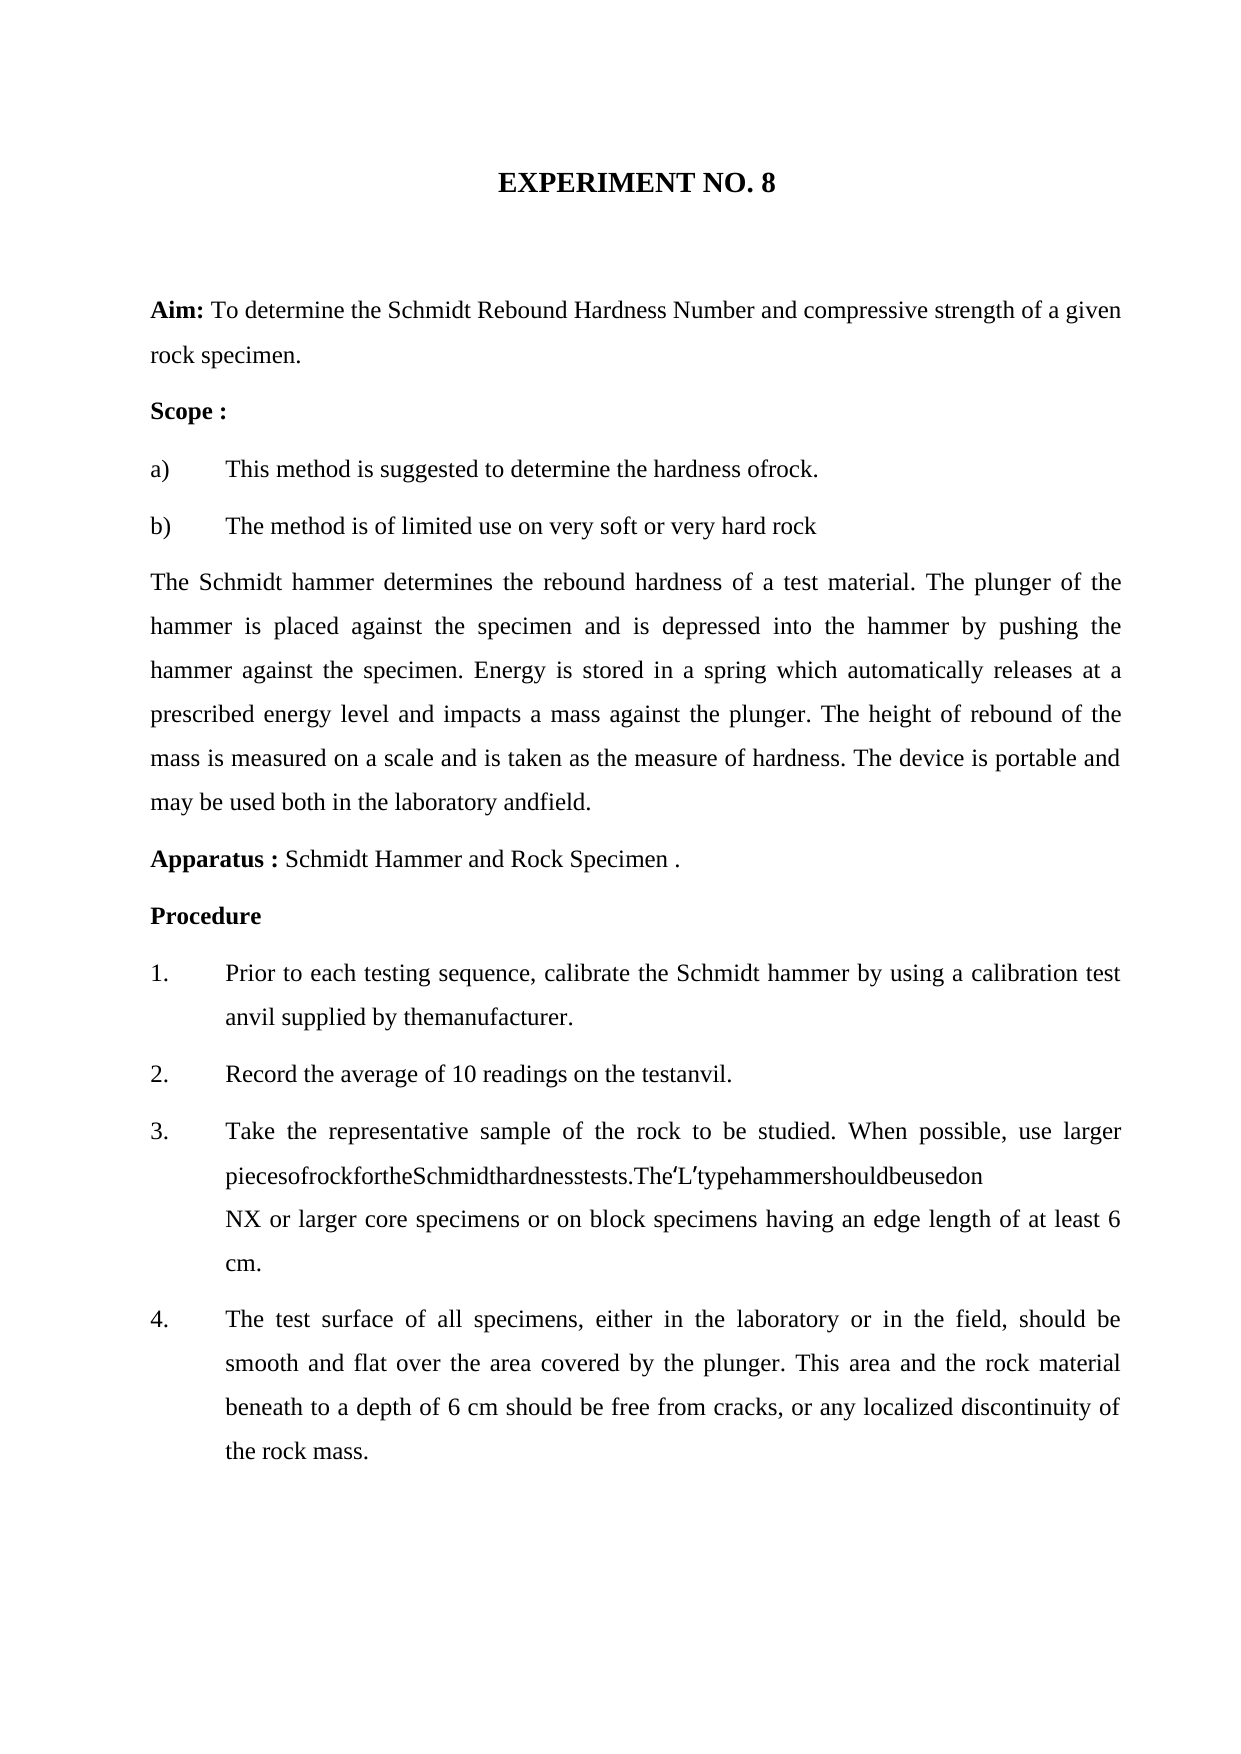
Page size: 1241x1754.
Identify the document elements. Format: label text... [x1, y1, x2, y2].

text Apparatus : Schmidt Hammer and Rock Specimen . [150, 844, 1146, 872]
list Prior to each testing sequence, calibrate the Schmidt hammer by using a calibration test anvil supplied by themanufacturer. [150, 958, 1121, 1031]
list Record the average of 10 readings on the testanvil. [150, 1059, 1146, 1088]
text NX or larger core specimens or on block specimens having an edge length of at least 6 cm. [225, 1204, 1122, 1277]
list This method is suggested to determine the hardness ofrock. [150, 454, 1146, 483]
list The method is of limited use on very soft or very hard rock [150, 511, 1146, 539]
subtitle Scope : [150, 396, 1146, 425]
subtitle EXPERIMENT NO. 8 [148, 166, 1125, 199]
text Aim: To determine the Schmidt Rebound Hardness Number and compressive strength of a given rock specimen. [150, 296, 1122, 369]
text The Schmidt hammer determines the rebound hardness of a test material. The plunger of the hammer is placed against the specimen and is depressed into the hammer by pushing the hammer against the specimen. Energy is stored in a spring which automatically releases at a prescribed energy level and impacts a mass against the plunger. The height of rebound of the mass is measured on a scale and is taken as the measure of hardness. The device is portable and may be used both in the laboratory andfield. [150, 567, 1123, 816]
list Take the representative sample of the rock to be studied. When possible, use larger piecesofrockfortheSchmidthardnesstests.The‘L’typehammershouldbeusedon [150, 1116, 1123, 1191]
list The test surface of all specimens, either in the laboratory or in the field, should be smooth and flat over the area covered by the plunger. This area and the rock material beneath to a depth of 6 cm should be free from cracks, or any localized discontinuity of the rock mass. [150, 1304, 1122, 1465]
subtitle Procedure [150, 901, 1146, 930]
